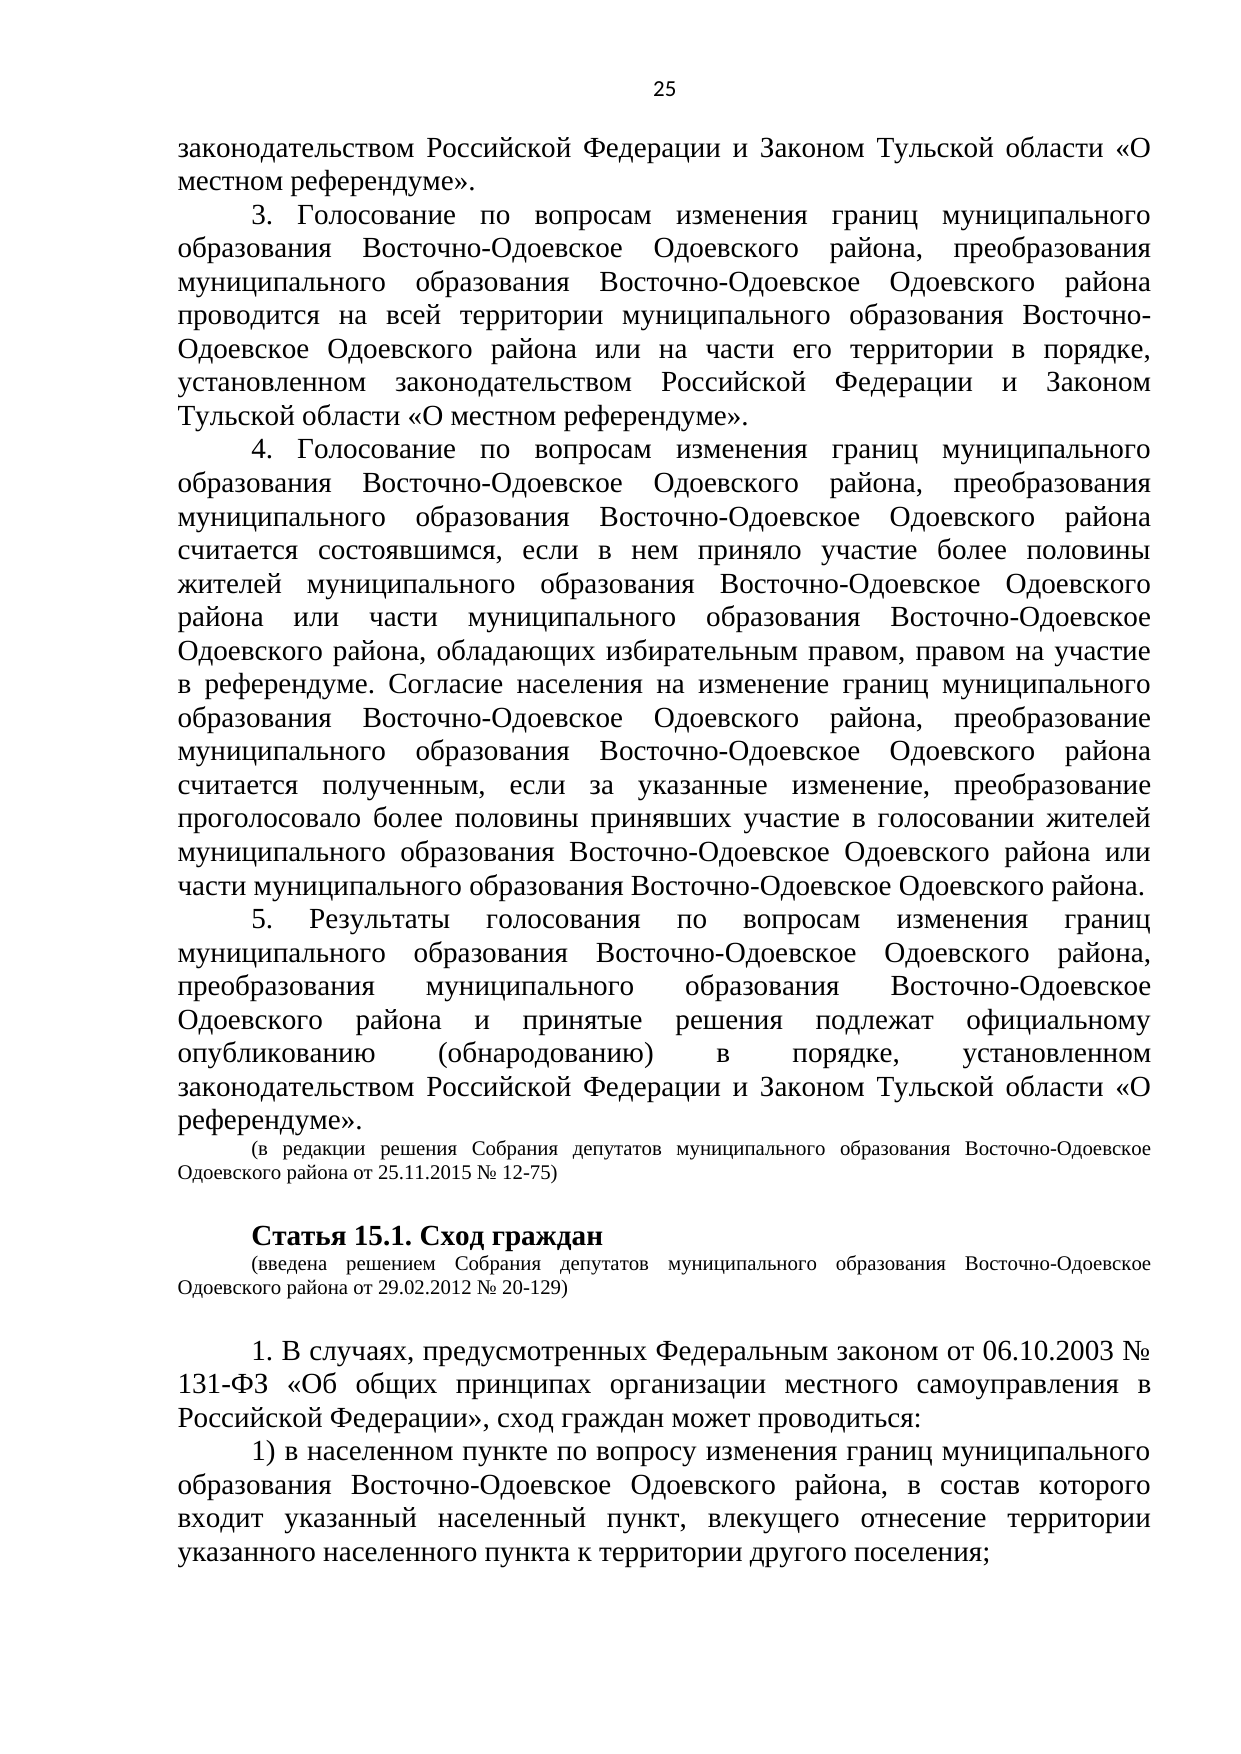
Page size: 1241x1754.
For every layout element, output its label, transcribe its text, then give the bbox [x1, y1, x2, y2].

text (введена решением Собрания депутатов муниципального образования Восточно-Одоевское Одоевского района от 29.02.2012 № 20-129) [177, 1251, 1152, 1299]
text 5. Результаты голосования по вопросам изменения границ муниципального образования Восточно-Одоевское Одоевского района, преобразования муниципального образования Восточно-Одоевское Одоевского района и принятые решения подлежат официальному опубликованию (обнародованию) в порядке, установленном законодательством Российской Федерации и Законом Тульской области «О референдуме». [177, 901, 1152, 1136]
text Статья 15.1. Сход граждан [177, 1218, 1152, 1251]
text 1) в населенном пункте по вопросу изменения границ муниципального образования Восточно-Одоевское Одоевского района, в состав которого входит указанный населенный пункт, влекущего отнесение территории указанного населенного пункта к территории другого поселения; [177, 1433, 1152, 1568]
text 1. В случаях, предусмотренных Федеральным законом от 06.10.2003 № 131-ФЗ «Об общих принципах организации местного самоуправления в Российской Федерации», сход граждан может проводиться: [177, 1333, 1152, 1433]
text (в редакции решения Собрания депутатов муниципального образования Восточно-Одоевское Одоевского района от 25.11.2015 № 12-75) [177, 1136, 1152, 1184]
text 4. Голосование по вопросам изменения границ муниципального образования Восточно-Одоевское Одоевского района, преобразования муниципального образования Восточно-Одоевское Одоевского района считается состоявшимся, если в нем приняло участие более половины жителей муниципального образования Восточно-Одоевское Одоевского района или части муниципального образования Восточно-Одоевское Одоевского района, обладающих избирательным правом, правом на участие в референдуме. Согласие населения на изменение границ муниципального образования Восточно-Одоевское Одоевского района, преобразование муниципального образования Восточно-Одоевское Одоевского района считается полученным, если за указанные изменение, преобразование проголосовало более половины принявших участие в голосовании жителей муниципального образования Восточно-Одоевское Одоевского района или части муниципального образования Восточно-Одоевское Одоевского района. [177, 432, 1152, 901]
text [177, 130, 1152, 197]
text 3. Голосование по вопросам изменения границ муниципального образования Восточно-Одоевское Одоевского района, преобразования муниципального образования Восточно-Одоевское Одоевского района проводится на всей территории муниципального образования Восточно-Одоевское Одоевского района или на части его территории в порядке, установленном законодательством Российской Федерации и Законом Тульской области «О местном референдуме». [177, 197, 1152, 432]
